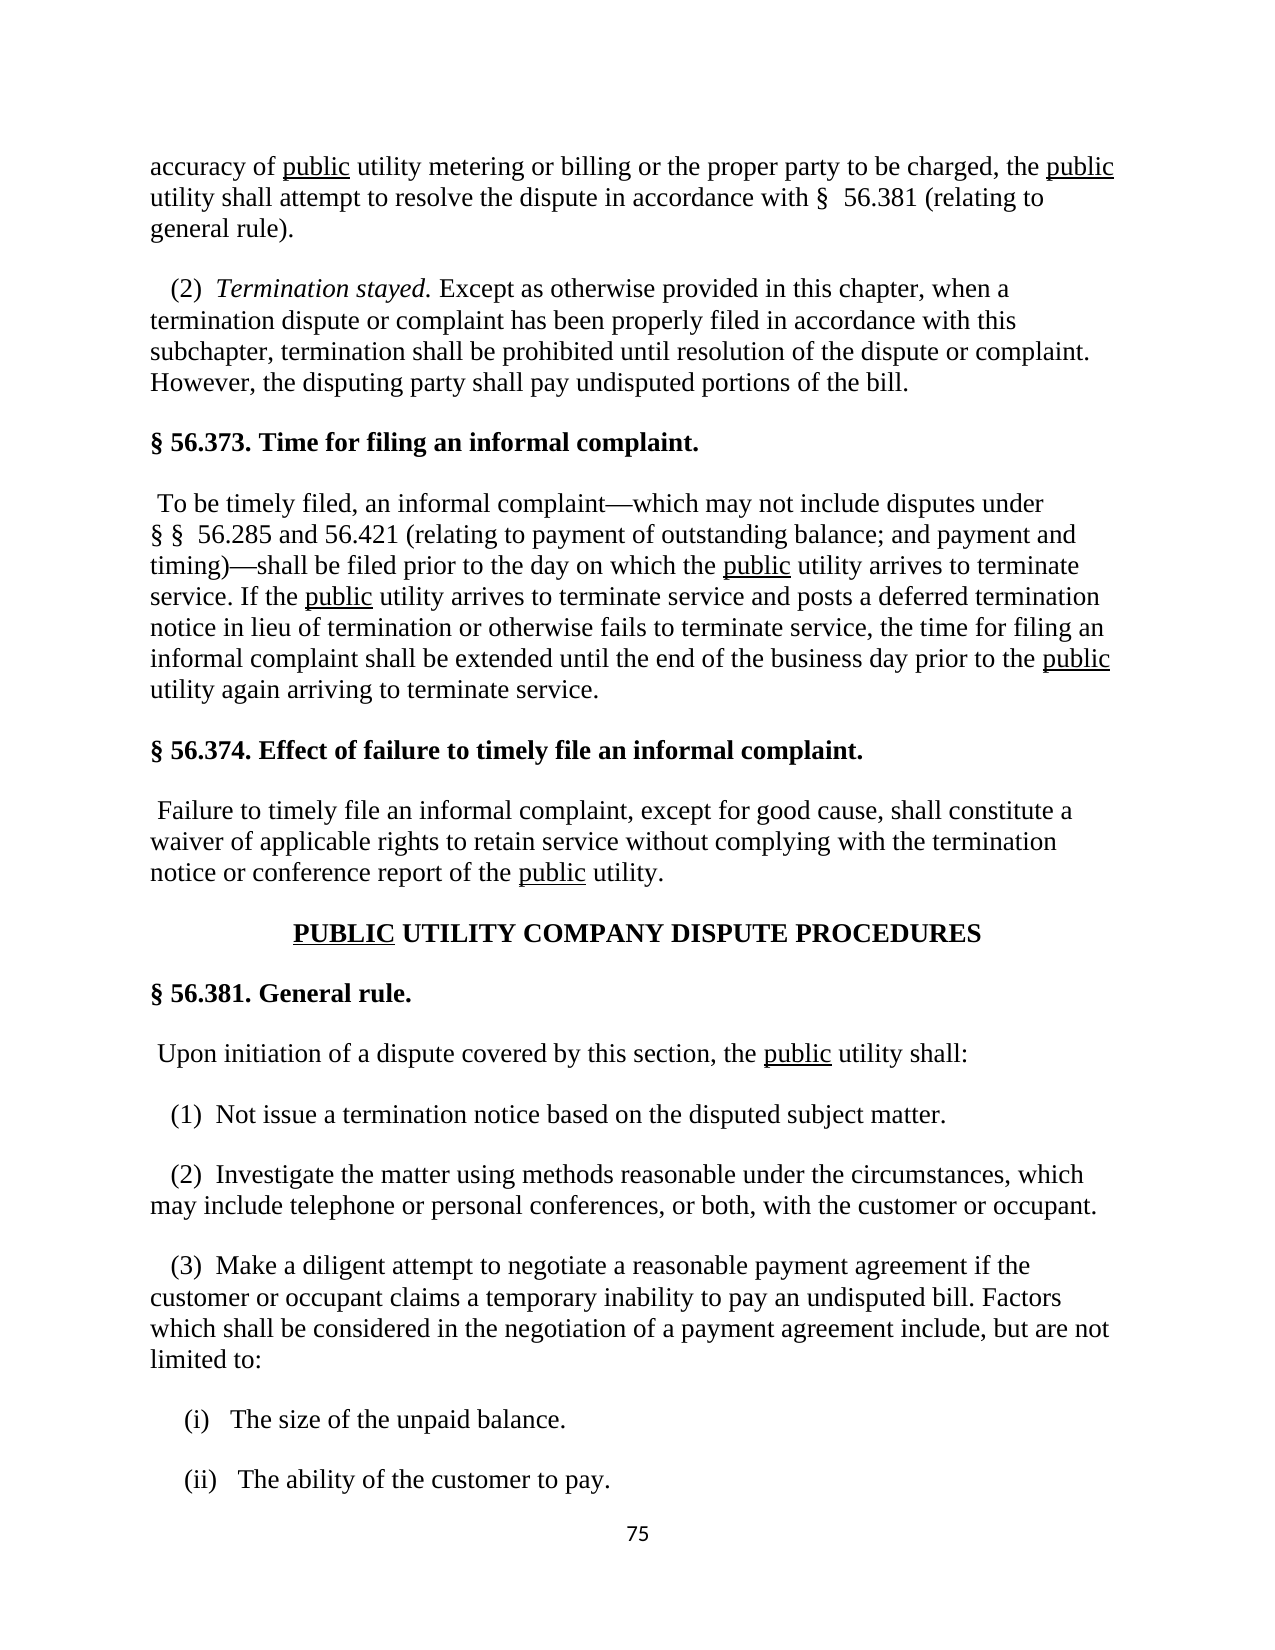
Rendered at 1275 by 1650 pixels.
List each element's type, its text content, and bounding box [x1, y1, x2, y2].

text § 56.373. Time for filing an informal complaint. [150, 426, 1125, 457]
text § 56.381. General rule. [150, 977, 1125, 1008]
text (ii) The ability of the customer to pay. [150, 1463, 1125, 1495]
text To be timely filed, an informal complaint—which may not include disputes under § § 56.285 and 56.421 (relating to payment of outstanding balance; and payment and timing)—shall be filed prior to the day on which the public utility arrives to terminate service. If the public utility arrives to terminate service and posts a deferred termination notice in lieu of termination or otherwise fails to terminate service, the time for filing an informal complaint shall be extended until the end of the business day prior to the public utility again arriving to terminate service. [150, 487, 1125, 705]
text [150, 150, 1125, 243]
text (3) Make a diligent attempt to negotiate a reasonable payment agreement if the customer or occupant claims a temporary inability to pay an undisputed bill. Factors which shall be considered in the negotiation of a payment agreement include, but are not limited to: [150, 1249, 1125, 1374]
text § 56.374. Effect of failure to timely file an informal complaint. [150, 734, 1125, 765]
text PUBLIC UTILITY COMPANY DISPUTE PROCEDURES [150, 917, 1125, 948]
text (2) Investigate the matter using methods reasonable under the circumstances, which may include telephone or personal conferences, or both, with the customer or occupant. [150, 1158, 1125, 1220]
text Failure to timely file an informal complaint, except for good cause, shall constitute a waiver of applicable rights to retain service without complying with the termination notice or conference report of the public utility. [150, 794, 1125, 888]
text (2) Termination stayed. Except as otherwise provided in this chapter, when a termination dispute or complaint has been properly filed in accordance with this subchapter, termination shall be prohibited until resolution of the dispute or complaint. However, the disputing party shall pay undisputed portions of the bill. [150, 273, 1125, 397]
text (i) The size of the unpaid balance. [150, 1403, 1125, 1434]
text Upon initiation of a dispute covered by this section, the public utility shall: [150, 1037, 1125, 1068]
text (1) Not issue a termination notice based on the disputed subject matter. [150, 1098, 1125, 1129]
